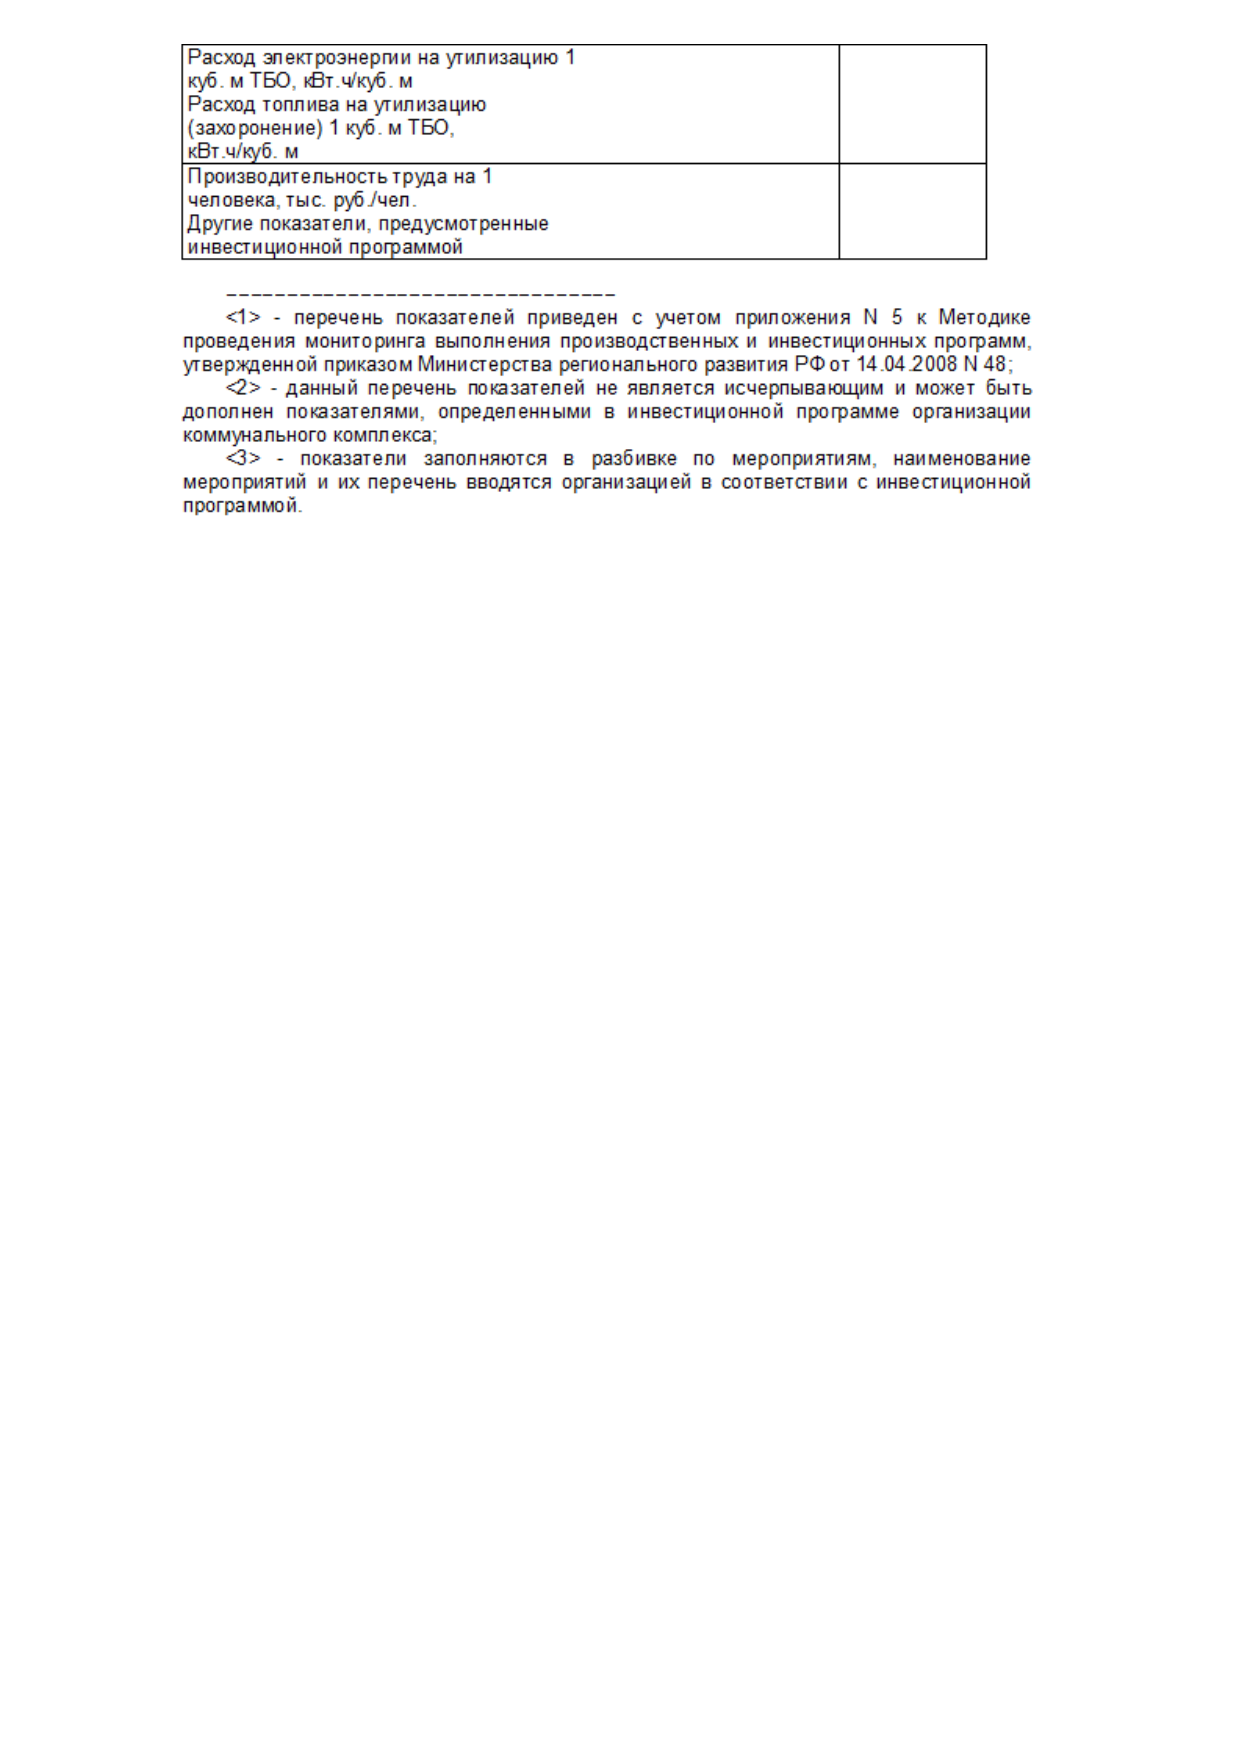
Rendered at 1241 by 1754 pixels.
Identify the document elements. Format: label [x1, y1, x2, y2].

picture [177, 44, 1035, 517]
